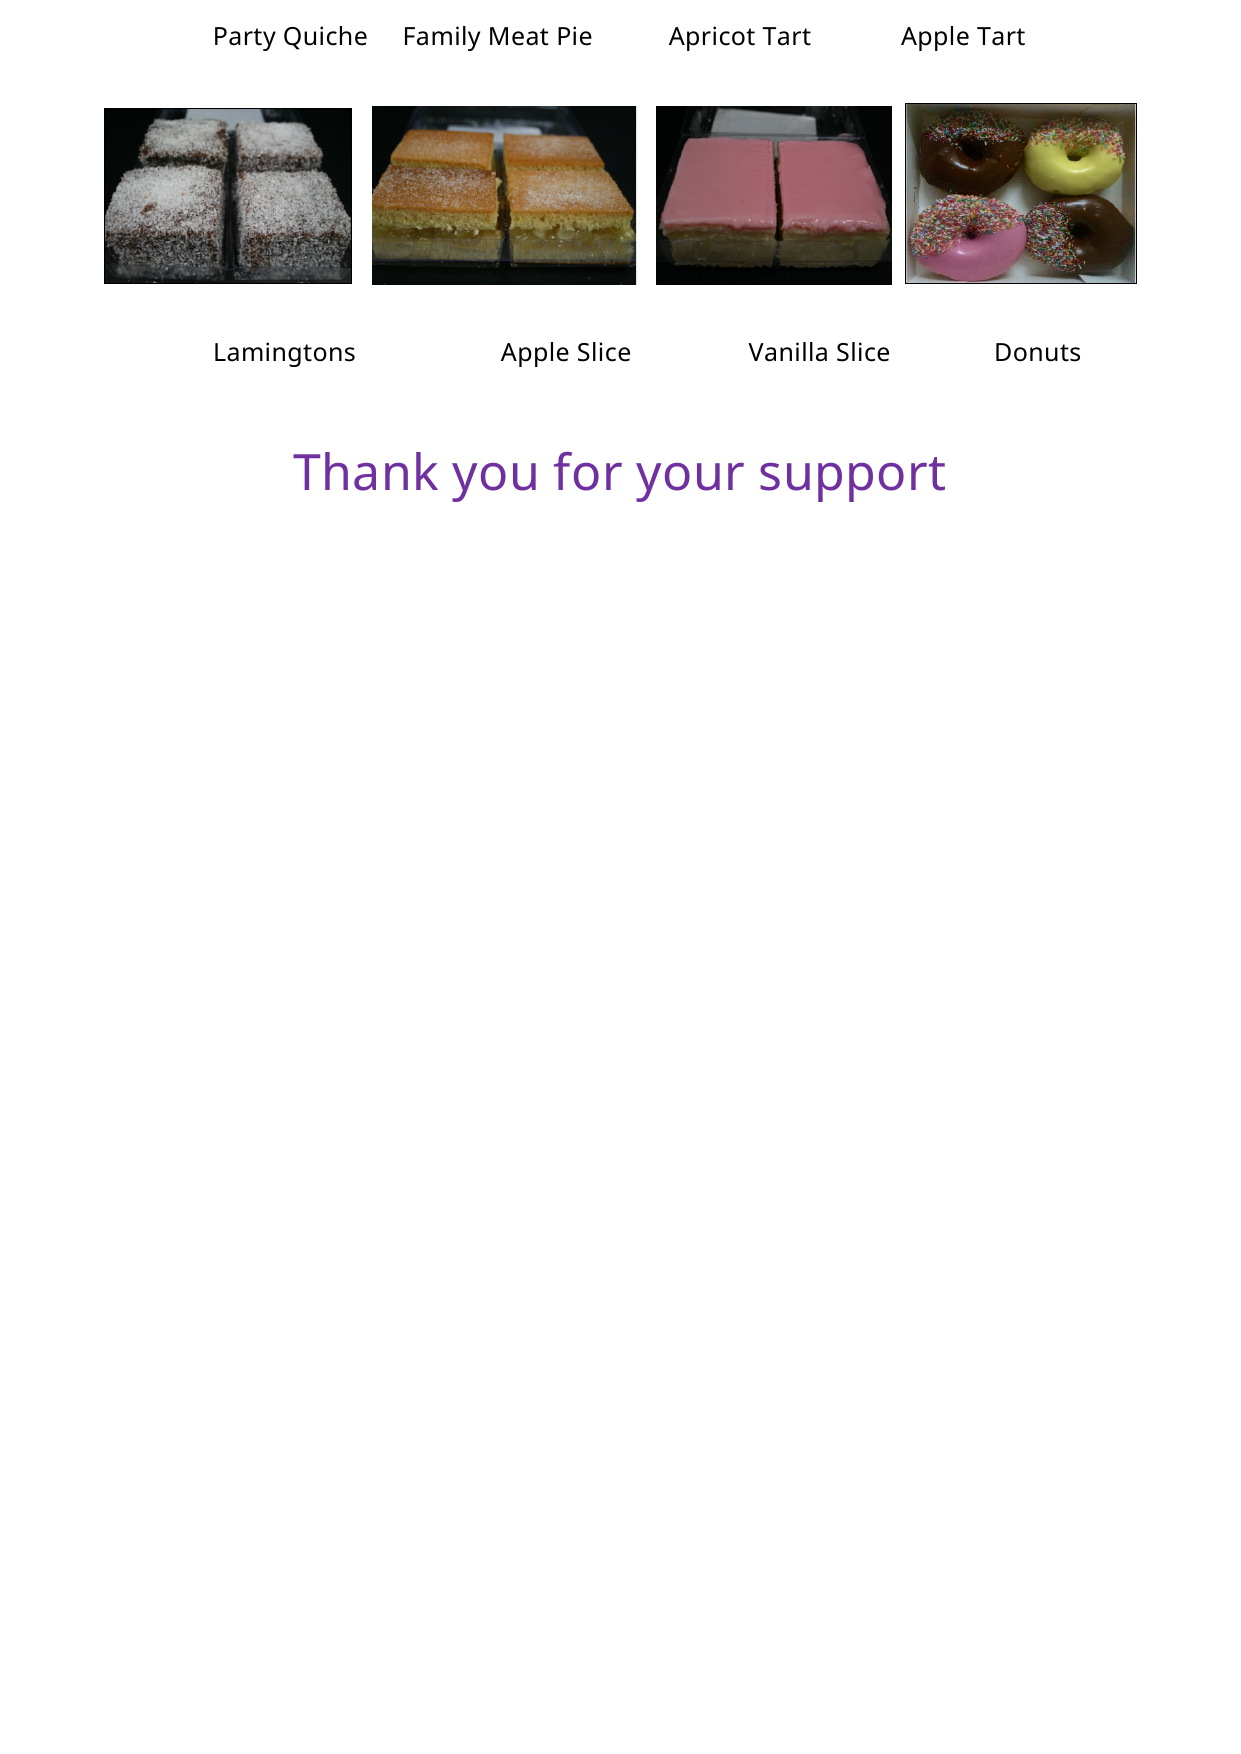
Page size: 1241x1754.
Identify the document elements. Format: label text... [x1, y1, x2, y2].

picture [656, 106, 892, 285]
picture [906, 104, 1136, 283]
picture [372, 106, 637, 285]
text Party Quiche Family Meat Pie Apricot Tart Apple Tart [75, 19, 1165, 53]
picture [105, 109, 351, 283]
text Thank you for your support [75, 379, 1165, 505]
text Lamingtons Apple Slice Vanilla Slice Donuts [75, 316, 1165, 373]
